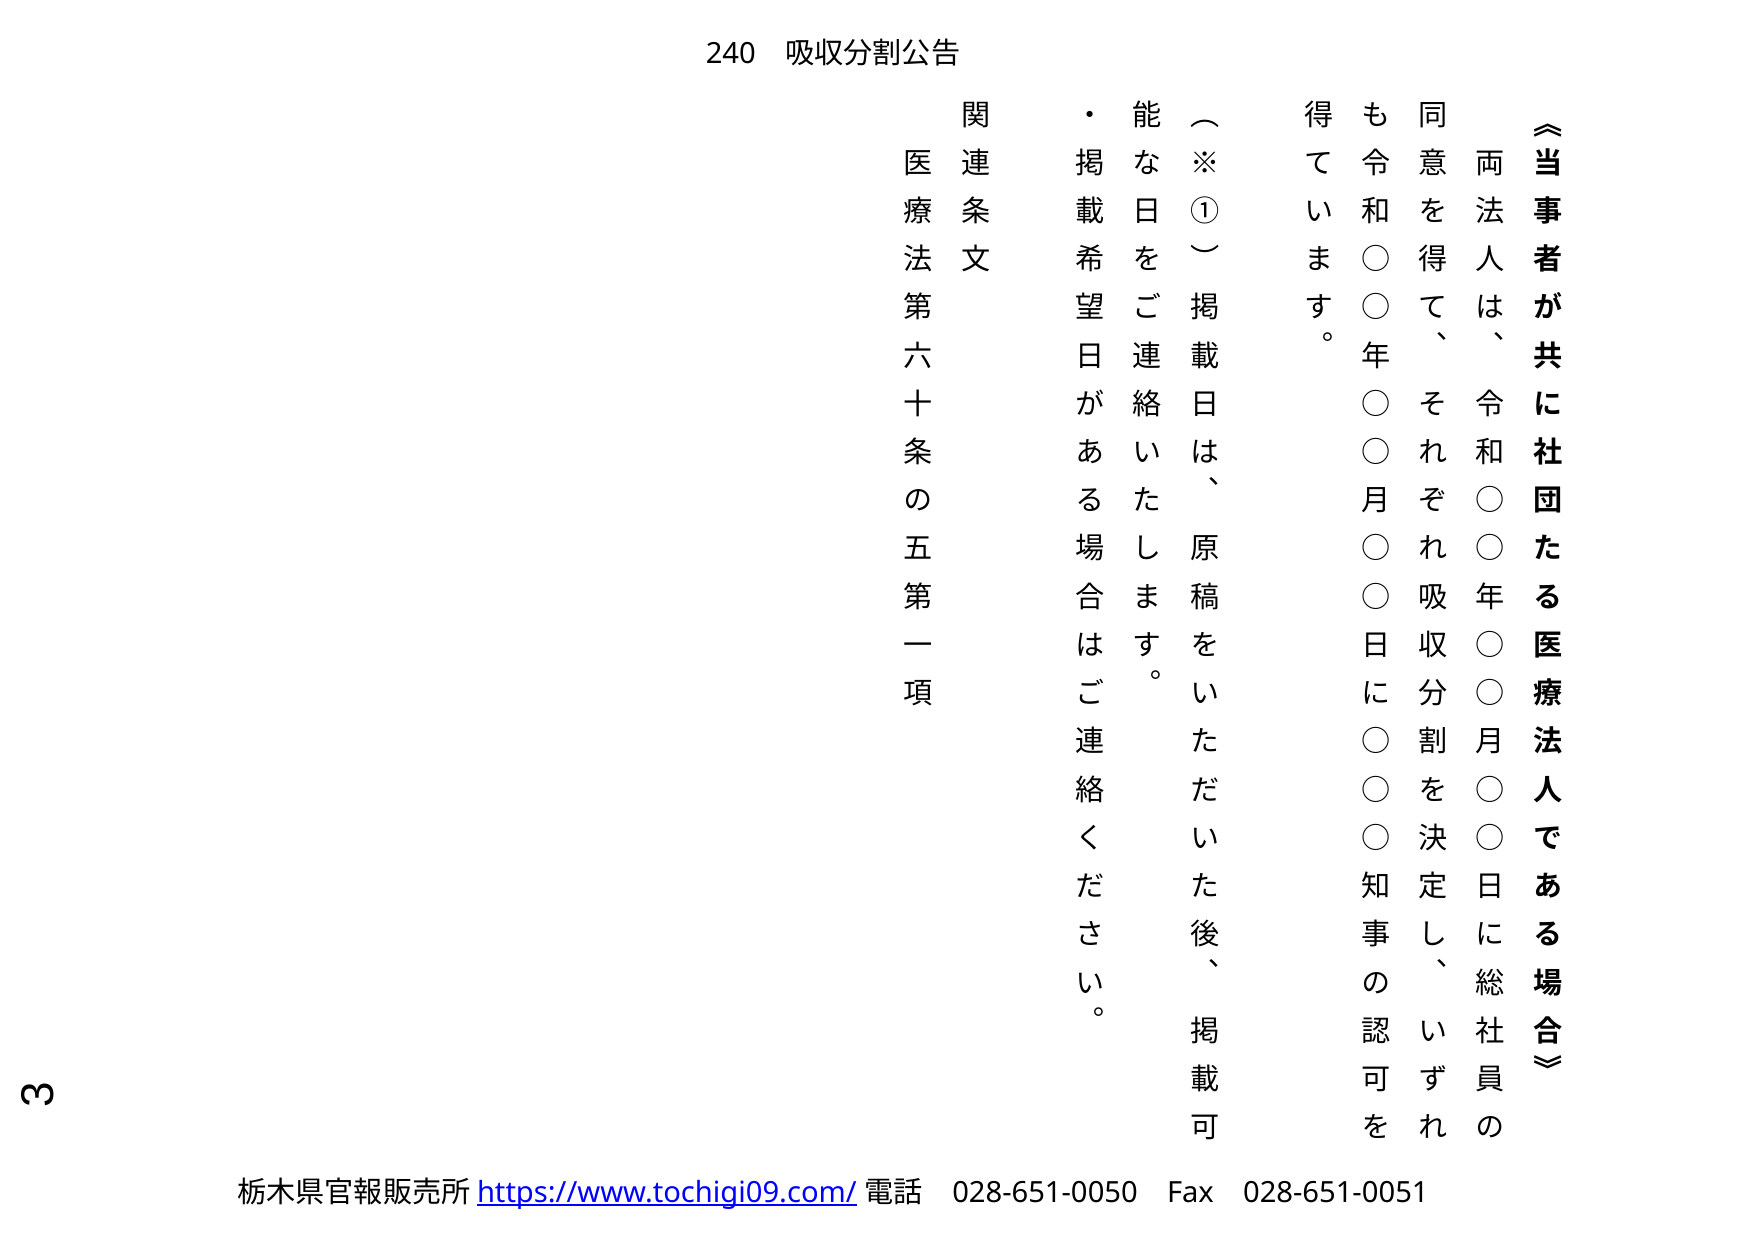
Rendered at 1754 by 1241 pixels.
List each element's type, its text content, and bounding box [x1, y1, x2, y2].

text 《当事者が共に社団たる医療法人である場合》 [1519, 89, 1576, 1151]
text 医療法第六十条の五第一項 [890, 89, 947, 1151]
text ・掲載希望日がある場合はご連絡ください。 [1061, 89, 1119, 1151]
text （※①）掲載日は、原稿をいただいた後、掲載可能な日をご連絡いたします。 [1119, 89, 1233, 1151]
text 関連条文 [947, 89, 1004, 1151]
text 両法人は、令和○○年○○月○○日に総社員の同意を得て、それぞれ吸収分割を決定し、いずれも令和○○年○○月○○日に○○○知事の認可を得ています。 [1290, 89, 1519, 1151]
